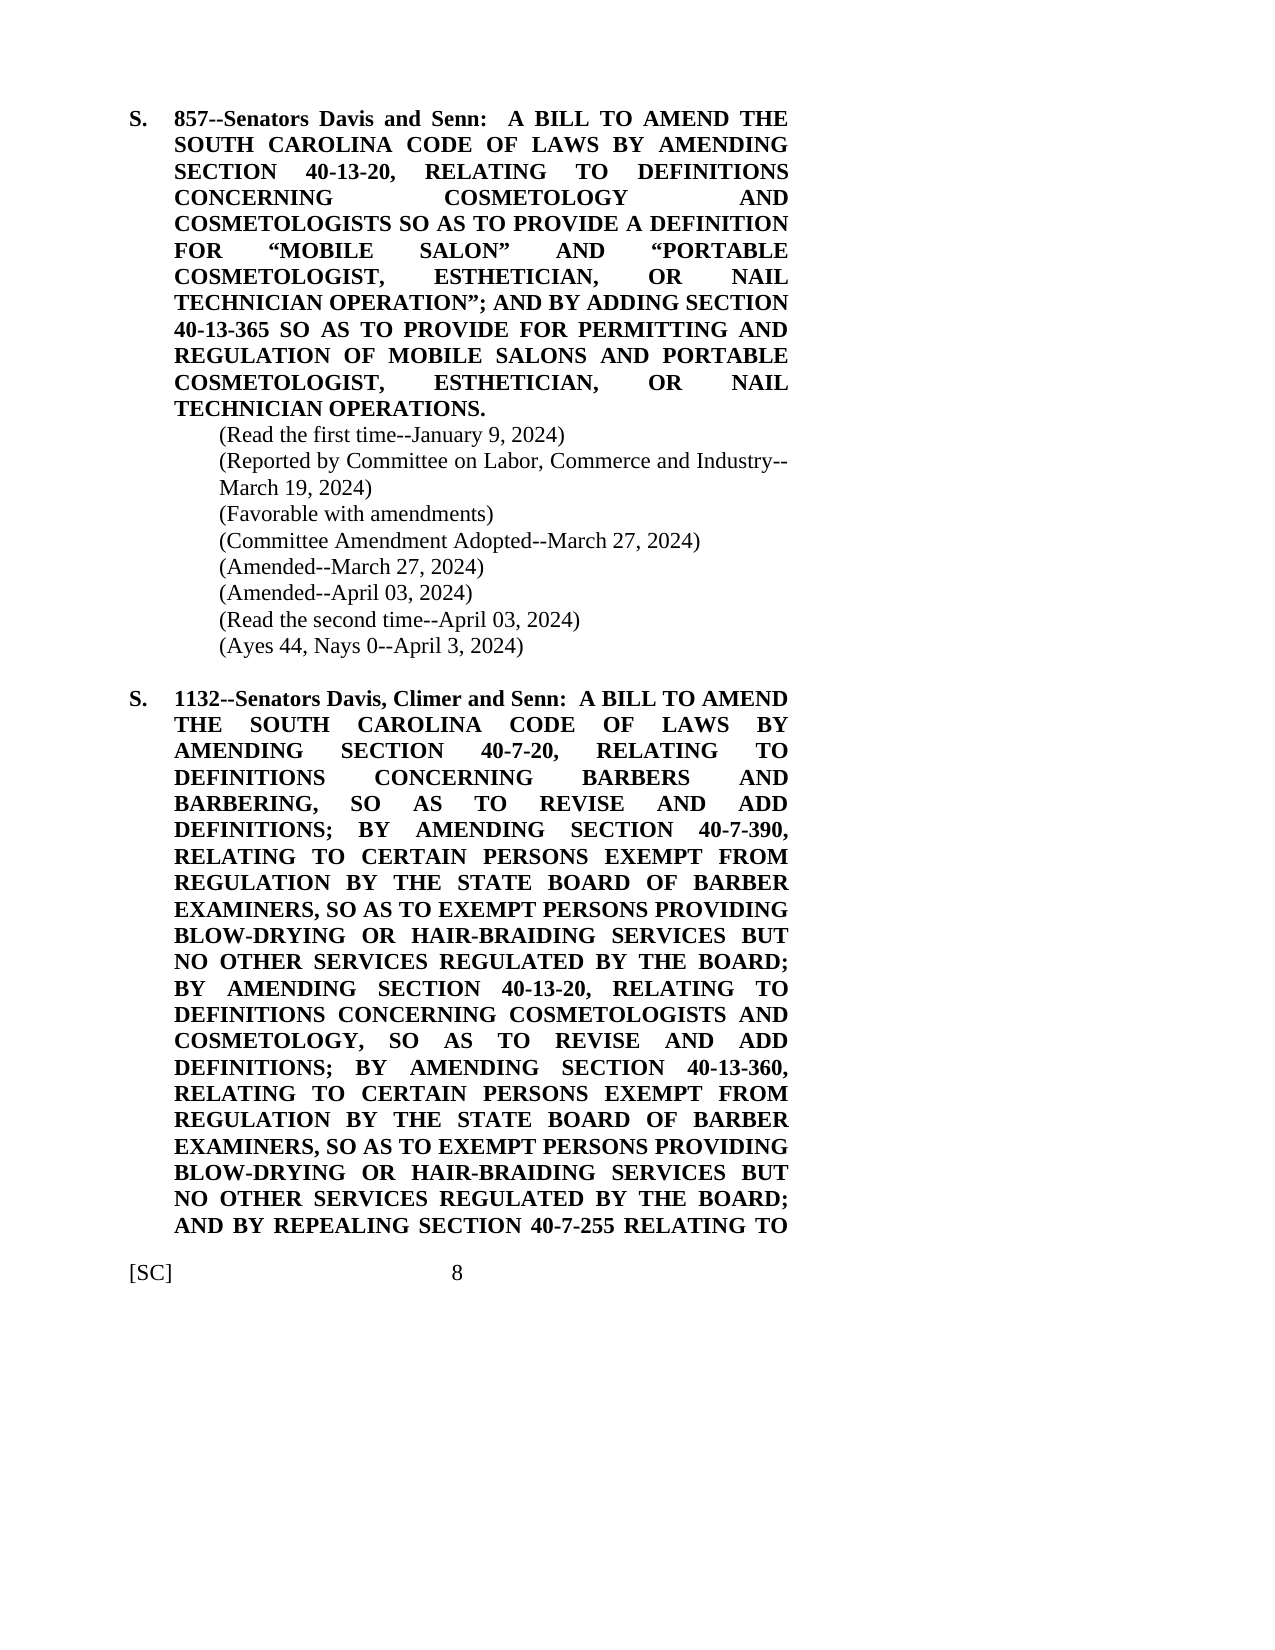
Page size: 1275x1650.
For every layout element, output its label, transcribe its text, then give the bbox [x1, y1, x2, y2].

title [129, 685, 789, 1238]
text (Read the first time--January 9, 2024) [219, 421, 789, 448]
text (Read the second time--April 03, 2024) [219, 606, 789, 632]
text (Favorable with amendments) [219, 500, 789, 527]
text (Committee Amendment Adopted--March 27, 2024) [219, 527, 789, 553]
title S. 857--Senators Davis and Senn: A BILL TO AMEND THE SOUTH CAROLINA CODE OF LAWS BY AMENDING SECTION 40‑13‑20, RELATING TO DEFINITIONS CONCERNING COSMETOLOGY AND COSMETOLOGISTS SO AS TO PROVIDE A DEFINITION FOR “MOBILE SALON” AND “PORTABLE COSMETOLOGIST, ESTHETICIAN, OR NAIL TECHNICIAN OPERATION”; AND BY ADDING SECTION 40‑13‑365 SO AS TO PROVIDE FOR PERMITTING AND REGULATION OF MOBILE SALONS AND PORTABLE COSMETOLOGIST, ESTHETICIAN, OR NAIL TECHNICIAN OPERATIONS. [129, 105, 789, 421]
text (Amended--March 27, 2024) [219, 553, 789, 579]
text (Ayes 44, Nays 0--April 3, 2024) [219, 632, 789, 658]
text (Reported by Committee on Labor, Commerce and Industry--March 19, 2024) [219, 448, 789, 500]
text (Amended--April 03, 2024) [219, 579, 789, 606]
